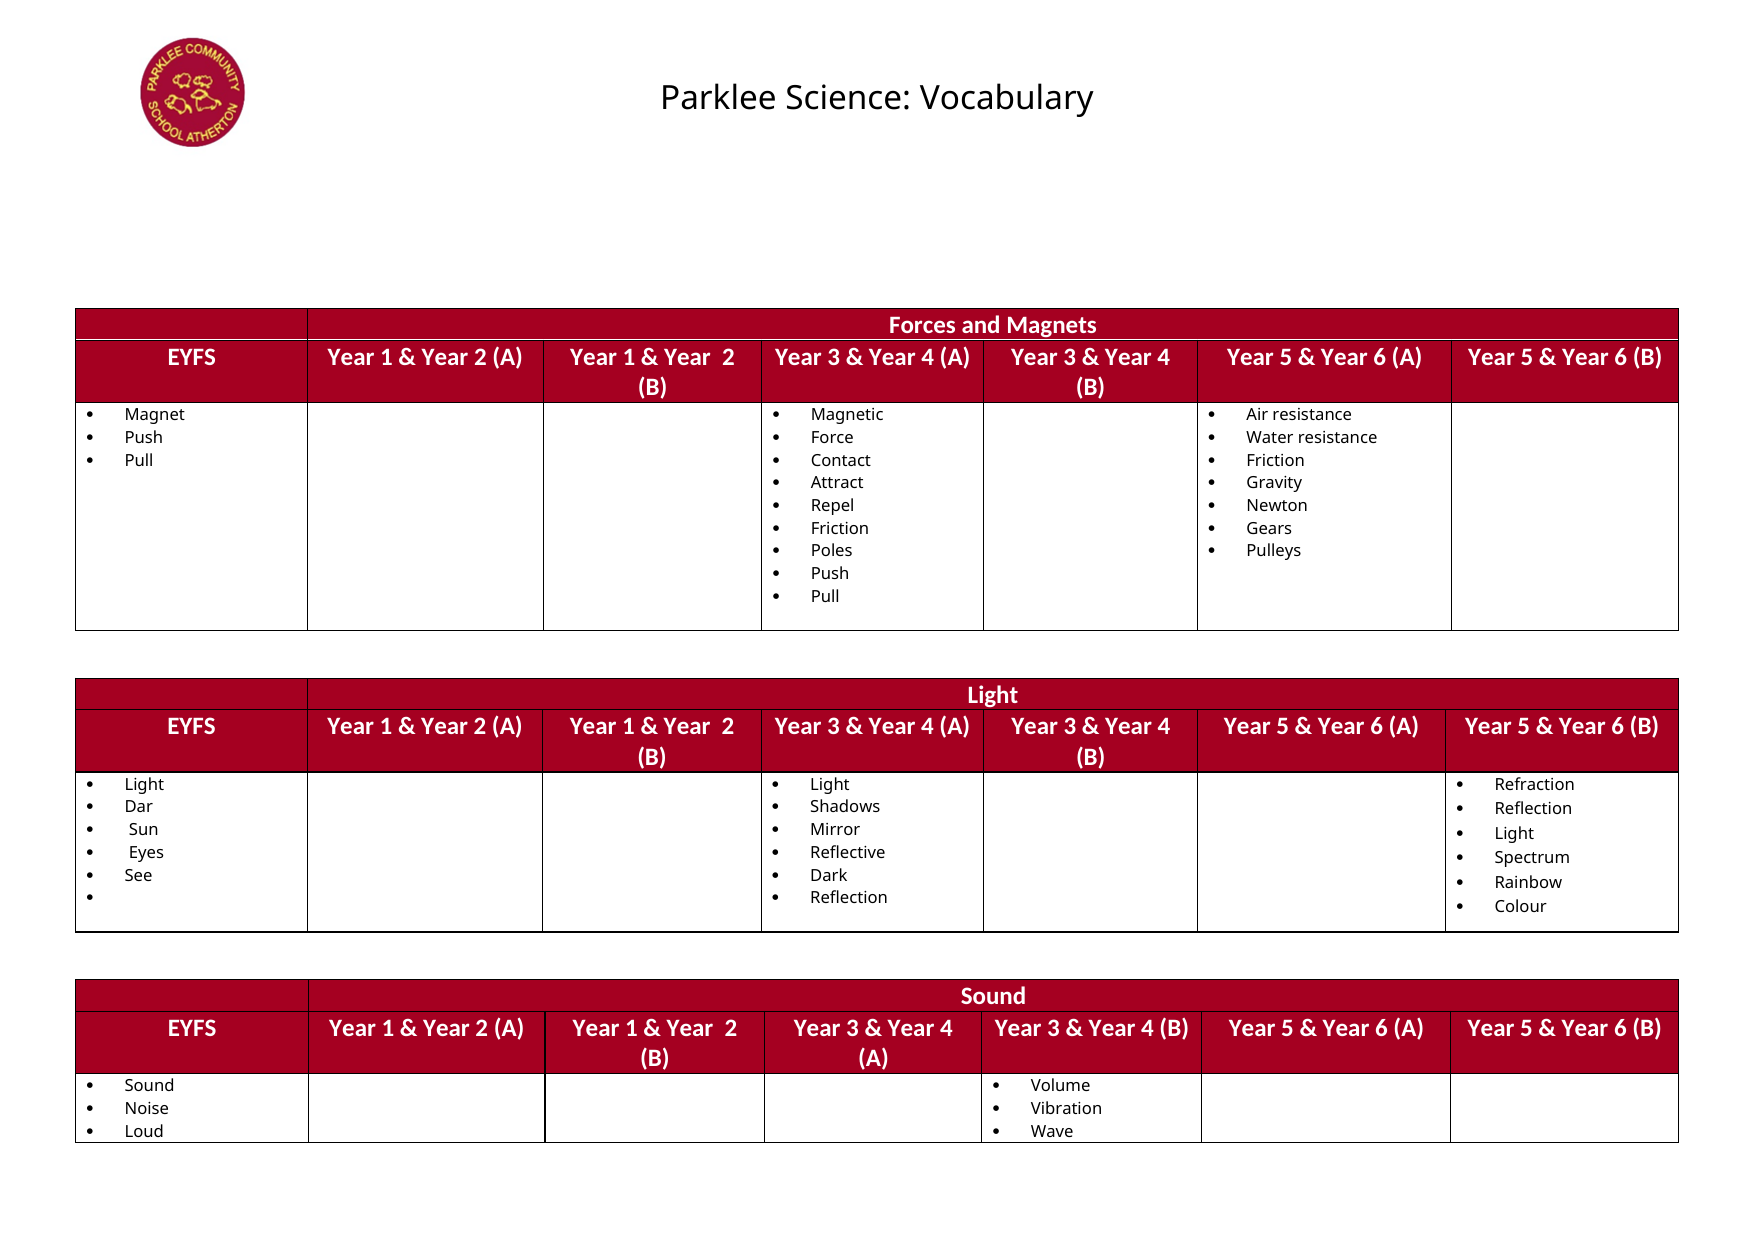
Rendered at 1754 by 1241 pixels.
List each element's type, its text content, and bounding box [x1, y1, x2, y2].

table_cell [765, 1074, 981, 1142]
table_cell Magnetic Force Contact Attract Repel Friction Poles Push Pull [762, 403, 983, 630]
table_cell Year 1 & Year 2 (A) [309, 1012, 544, 1073]
table_cell [543, 773, 761, 931]
table_cell Year 3 & Year 4 (A) [762, 710, 983, 771]
picture [129, 25, 254, 157]
table_cell Year 3 & Year 4 (A) [762, 341, 983, 402]
table_cell Year 5 & Year 6 (B) [1451, 1012, 1678, 1073]
table_header Light [308, 679, 1678, 709]
table_cell EYFS [76, 1012, 308, 1073]
table_cell Year 3 & Year 4 (B) [984, 710, 1197, 771]
table_cell Year 3 & Year 4 (A) [765, 1012, 981, 1073]
table_cell [308, 403, 543, 630]
table_header [76, 309, 307, 339]
table_header Sound [309, 980, 1678, 1011]
table_cell Year 1 & Year 2 (A) [308, 341, 543, 402]
table_cell Year 5 & Year 6 (A) [1198, 341, 1451, 402]
table_cell Year 1 & Year 2 (B) [544, 341, 761, 402]
table_header [76, 980, 308, 1011]
table_cell Sound Noise Loud Quiet Whisper Shout Sing Music [76, 1074, 308, 1142]
table_cell [309, 1074, 544, 1142]
table_cell [308, 773, 542, 931]
table_cell Year 1 & Year 2 (A) [308, 710, 542, 771]
table_header Forces and Magnets [308, 309, 1678, 339]
table_cell [984, 773, 1197, 931]
table_cell [544, 403, 761, 630]
table_header [76, 679, 307, 709]
table_cell Year 5 & Year 6 (A) [1202, 1012, 1450, 1073]
table_cell [1452, 403, 1678, 630]
table_cell Year 5 & Year 6 (B) [1446, 710, 1678, 771]
table_cell [1198, 773, 1445, 931]
table_cell Light Dar Sun Eyes See [76, 773, 307, 931]
table_cell Year 1 & Year 2 (B) [546, 1012, 764, 1073]
table_cell Year 1 & Year 2 (B) [543, 710, 761, 771]
table_cell Year 5 & Year 6 (A) [1198, 710, 1445, 771]
table_cell Year 3 & Year 4 (B) [982, 1012, 1201, 1073]
table_cell Volume Vibration Wave Pitch Tone Speaker [982, 1074, 1201, 1142]
table_cell Magnet Push Pull [76, 403, 307, 630]
table_cell Refraction Reflection Light Spectrum Rainbow Colour [1446, 773, 1678, 931]
table_cell Air resistance Water resistance Friction Gravity Newton Gears Pulleys [1198, 403, 1451, 630]
table_cell Year 5 & Year 6 (B) [1452, 341, 1678, 402]
table_cell [984, 403, 1197, 630]
table_cell [1451, 1074, 1678, 1142]
table_cell [546, 1074, 764, 1142]
table_cell [1202, 1074, 1450, 1142]
table_cell EYFS [76, 710, 307, 771]
table_cell Light Shadows Mirror Reflective Dark Reflection [762, 773, 983, 931]
table_cell EYFS [76, 341, 307, 402]
table_cell Year 3 & Year 4 (B) [984, 341, 1197, 402]
